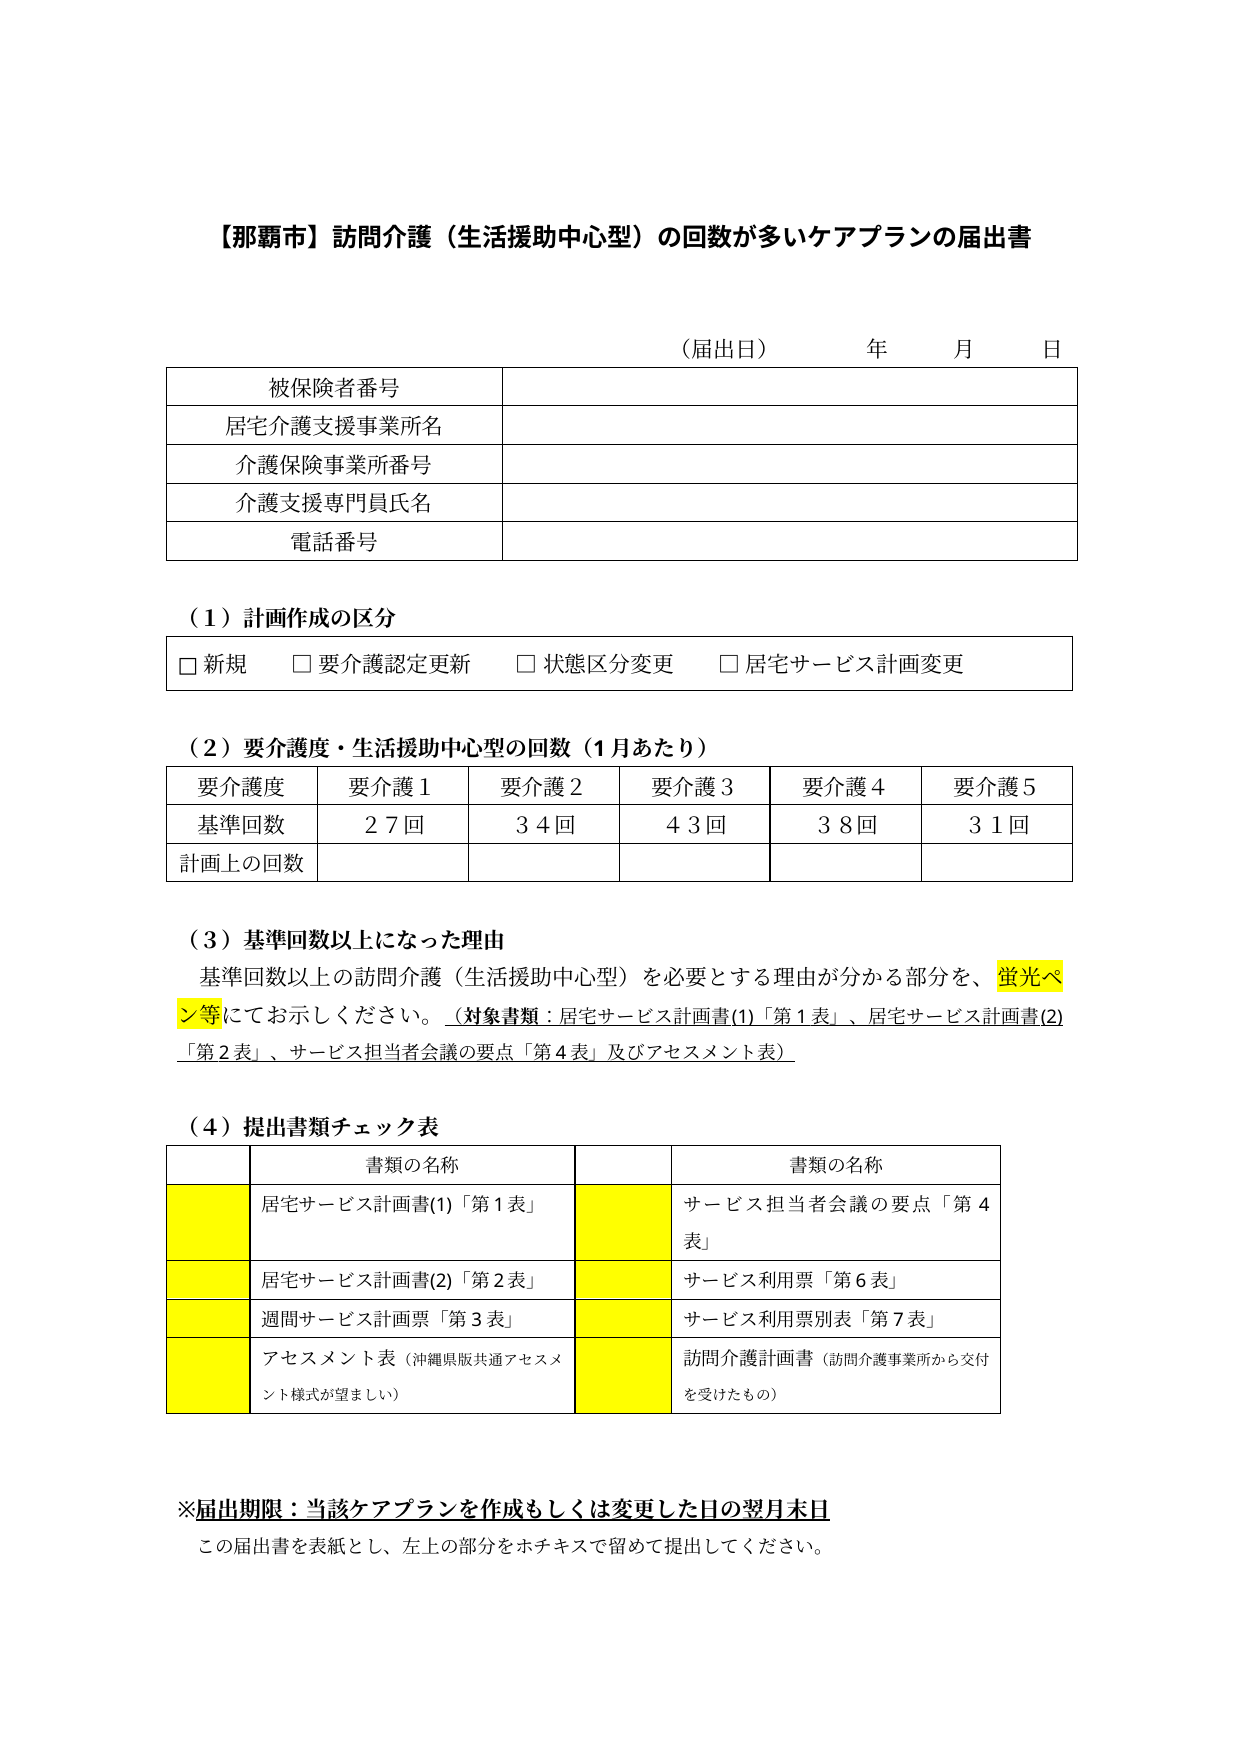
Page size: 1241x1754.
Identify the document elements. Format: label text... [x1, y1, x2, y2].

table_cell ４３回 [620, 805, 769, 843]
table_header 書類の名称 [672, 1146, 1000, 1184]
table_cell ３８回 [771, 805, 921, 843]
table_cell 訪問介護計画書（訪問介護事業所から交付を受けたもの） [672, 1338, 1000, 1413]
table_header 要介護３ [620, 767, 769, 804]
table_cell サービス担当者会議の要点「第4表」 [672, 1185, 1000, 1260]
table_cell [576, 1338, 671, 1413]
text （３）基準回数以上になった理由 [177, 920, 1063, 957]
table_cell [318, 844, 468, 881]
table_header [576, 1146, 671, 1184]
table_header □ 新規 □ 要介護認定更新 □ 状態区分変更 □ 居宅サービス計画変更 [167, 637, 1072, 689]
table_header 要介護４ [771, 767, 921, 804]
table_cell サービス利用票「第6表」 [672, 1261, 1000, 1298]
table_cell [576, 1261, 671, 1298]
table_cell 計画上の回数 [167, 844, 317, 881]
table_header 被保険者番号 [167, 368, 502, 405]
table_cell サービス利用票別表「第7表」 [672, 1300, 1000, 1337]
table_header 要介護度 [167, 767, 317, 804]
table_cell [167, 1261, 249, 1298]
table_header 要介護２ [469, 767, 619, 804]
text ※届出期限：当該ケアプランを作成もしくは変更した日の翌月末日 [177, 1489, 1063, 1527]
text （２）要介護度・生活援助中心型の回数（1月あたり） [177, 728, 1063, 766]
table_cell 居宅介護支援事業所名 [167, 406, 502, 444]
table_cell [469, 844, 619, 881]
table_cell [167, 1185, 249, 1260]
table_cell [771, 844, 921, 881]
table_cell 居宅サービス計画書(1)「第1表」 [251, 1185, 574, 1260]
table_cell 週間サービス計画票「第3表」 [251, 1300, 574, 1337]
text （４）提出書類チェック表 [177, 1107, 1063, 1145]
text （届出日） 年 月 日 [177, 329, 1063, 367]
table_cell [503, 484, 1077, 521]
table_cell [167, 1338, 249, 1413]
text 【那覇市】訪問介護（生活援助中心型）の回数が多いケアプランの届出書 [177, 217, 1063, 254]
table_header [503, 368, 1077, 405]
table_cell 介護支援専門員氏名 [167, 484, 502, 521]
table_cell [503, 522, 1077, 559]
table_header 要介護５ [922, 767, 1072, 804]
table_cell [167, 1300, 249, 1337]
text この届出書を表紙とし、左上の部分をホチキスで留めて提出してください。 [177, 1527, 1063, 1564]
text （１）計画作成の区分 [177, 598, 1063, 636]
table_cell [922, 844, 1072, 881]
table_cell [503, 445, 1077, 482]
table_cell アセスメント表（沖縄県版共通アセスメント様式が望ましい） [251, 1338, 574, 1413]
table_header 要介護１ [318, 767, 468, 804]
text 基準回数以上の訪問介護（生活援助中心型）を必要とする理由が分かる部分を、蛍光ペン等にてお示しください。（対象書類：居宅サービス計画書(1)「第1表」、居宅サービス計画書(2)「第2表」、サービス担当者会議の要点「第4表」及びアセスメント表） [177, 957, 1063, 1070]
table_header 書類の名称 [251, 1146, 574, 1184]
table_cell 基準回数 [167, 805, 317, 843]
table_cell [576, 1300, 671, 1337]
table_cell ３１回 [922, 805, 1072, 843]
table_cell [620, 844, 769, 881]
table_cell [576, 1185, 671, 1260]
table_cell 居宅サービス計画書(2)「第2表」 [251, 1261, 574, 1298]
table_cell 電話番号 [167, 522, 502, 559]
table_cell ３４回 [469, 805, 619, 843]
table_cell ２７回 [318, 805, 468, 843]
table_cell 介護保険事業所番号 [167, 445, 502, 482]
table_header [167, 1146, 249, 1184]
table_cell [503, 406, 1077, 444]
